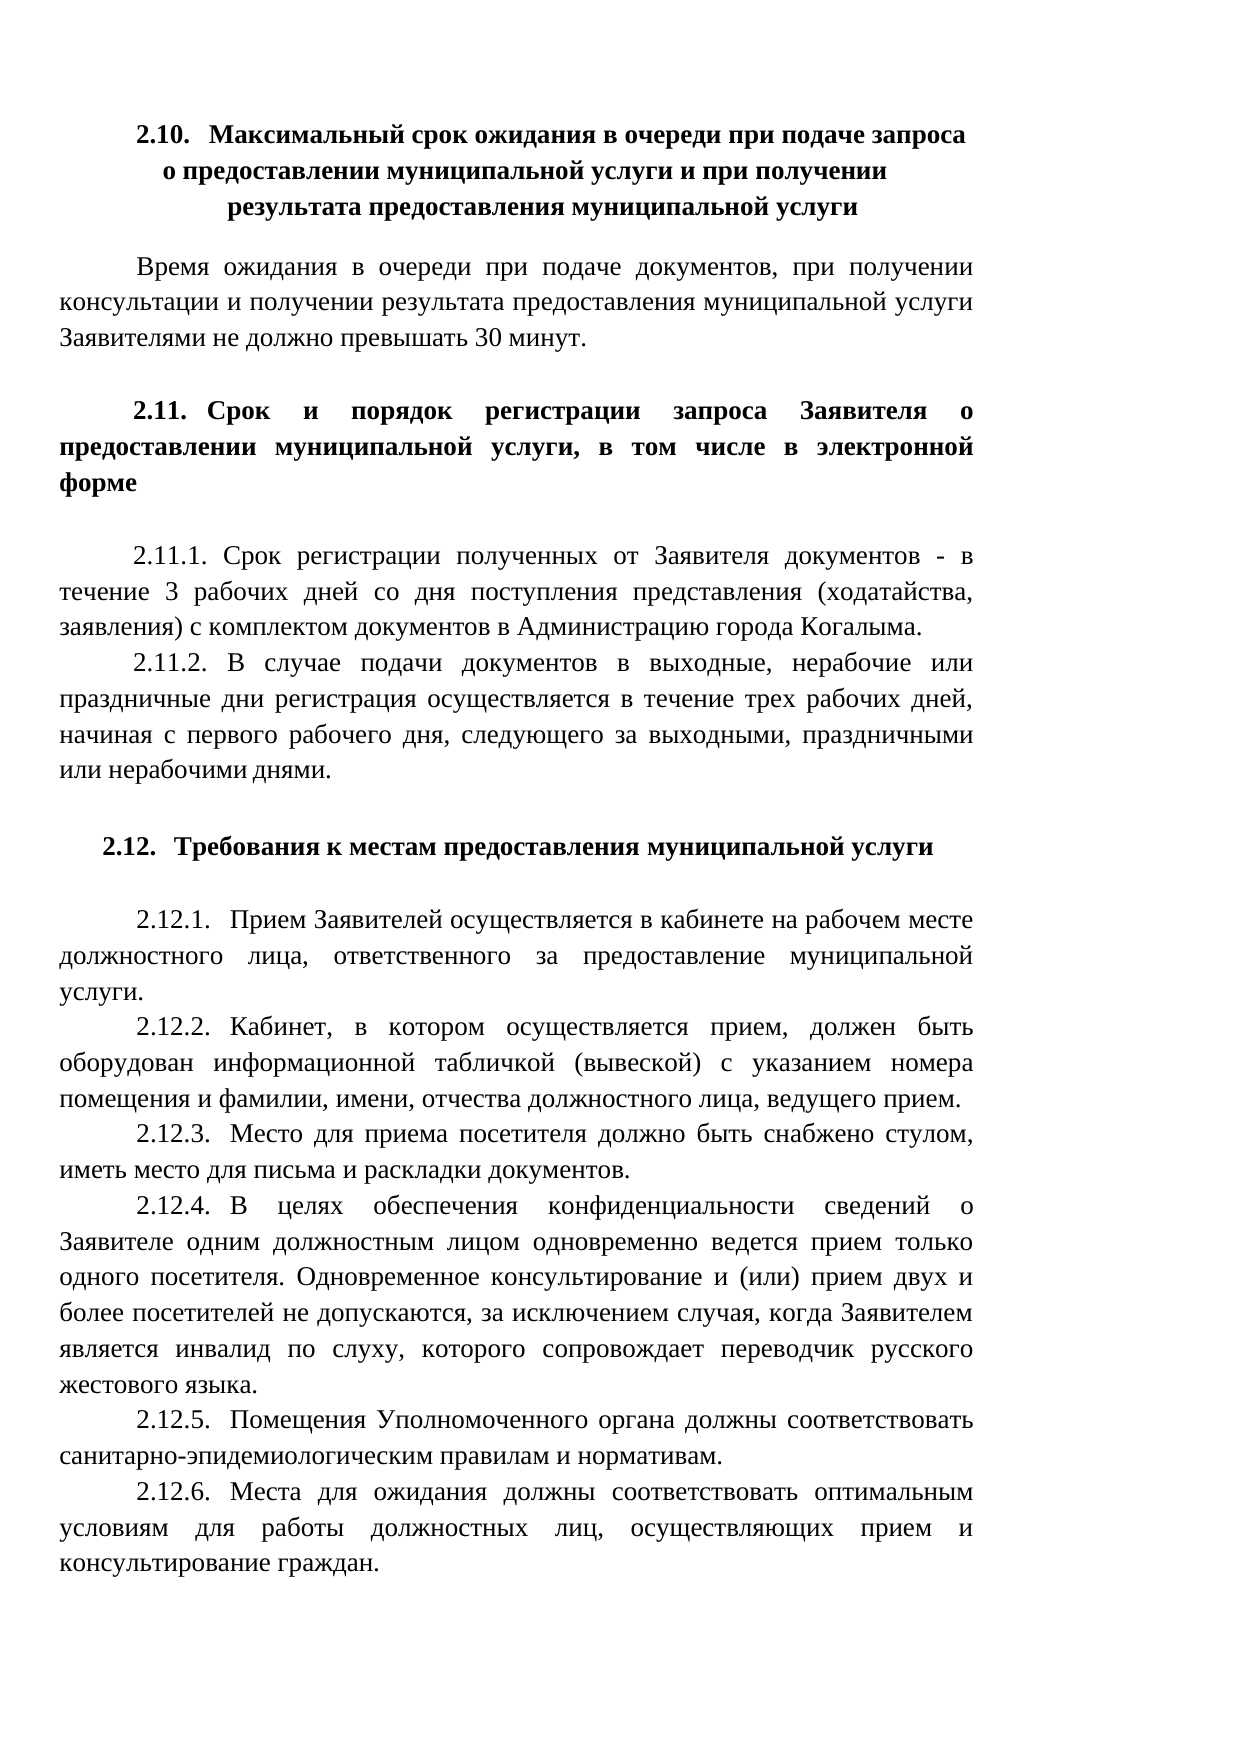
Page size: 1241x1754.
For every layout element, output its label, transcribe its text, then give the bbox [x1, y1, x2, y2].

list Максимальный срок ожидания в очереди при подаче запроса о предоставлении муниципальной услуги и при получении [76, 118, 974, 185]
list Помещения Уполномоченного органа должны соответствовать санитарно-эпидемиологическим правилам и нормативам. [59, 1403, 974, 1470]
text 2.11.1. Срок регистрации полученных от Заявителя документов - в течение 3 рабочих дней со дня поступления представления (ходатайства, заявления) с комплектом документов в Администрацию города Когалыма. [59, 539, 974, 642]
list Кабинет, в котором осуществляется прием, должен быть оборудован информационной табличкой (вывеской) с указанием номера помещения и фамилии, имени, отчества должностного лица, ведущего прием. [59, 1010, 974, 1113]
text результата предоставления муниципальной услуги [59, 189, 974, 221]
list Прием Заявителей осуществляется в кабинете на рабочем месте должностного лица, ответственного за предоставление муниципальной услуги. [59, 903, 974, 1006]
text 2.11.2. В случае подачи документов в выходные, нерабочие или праздничные дни регистрация осуществляется в течение трех рабочих дней, начиная с первого рабочего дня, следующего за выходными, праздничными или нерабочими днями. [59, 646, 974, 784]
list В целях обеспечения конфиденциальности сведений о Заявителе одним должностным лицом одновременно ведется прием только одного посетителя. Одновременное консультирование и (или) прием двух и более посетителей не допускаются, за исключением случая, когда Заявителем является инвалид по слуху, которого сопровождает переводчик русского жестового языка. [59, 1189, 974, 1399]
list Требования к местам предоставления муниципальной услуги [61, 830, 974, 861]
list Места для ожидания должны соответствовать оптимальным условиям для работы должностных лиц, осуществляющих прием и консультирование граждан. [59, 1475, 974, 1577]
text Время ожидания в очереди при подаче документов, при получении консультации и получении результата предоставления муниципальной услуги Заявителями не должно превышать 30 минут. [59, 250, 974, 352]
list Место для приема посетителя должно быть снабжено стулом, иметь место для письма и раскладки документов. [59, 1118, 974, 1184]
list Срок и порядок регистрации запроса Заявителя о предоставлении муниципальной услуги, в том числе в электронной форме [59, 394, 974, 497]
